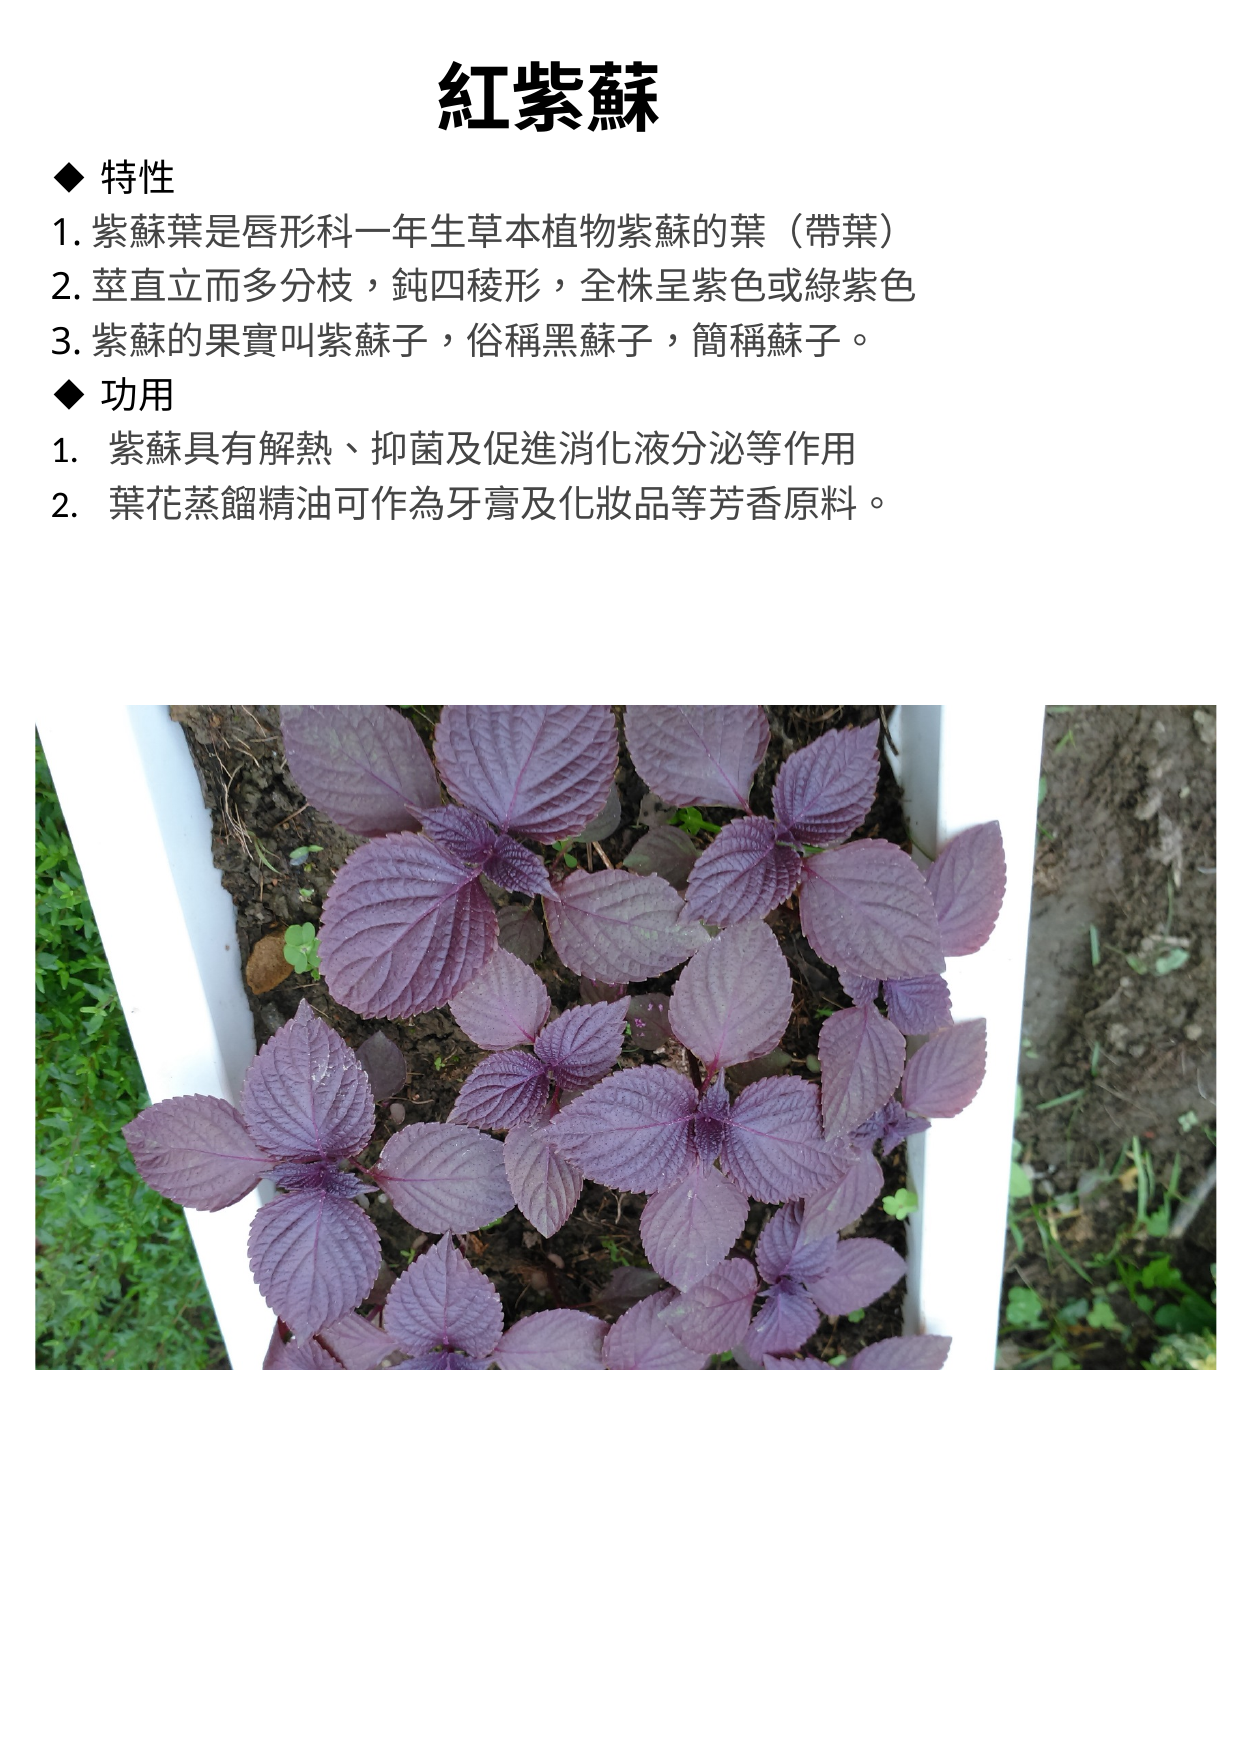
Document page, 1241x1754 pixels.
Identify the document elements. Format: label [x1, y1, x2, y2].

picture [35, 705, 1217, 1370]
